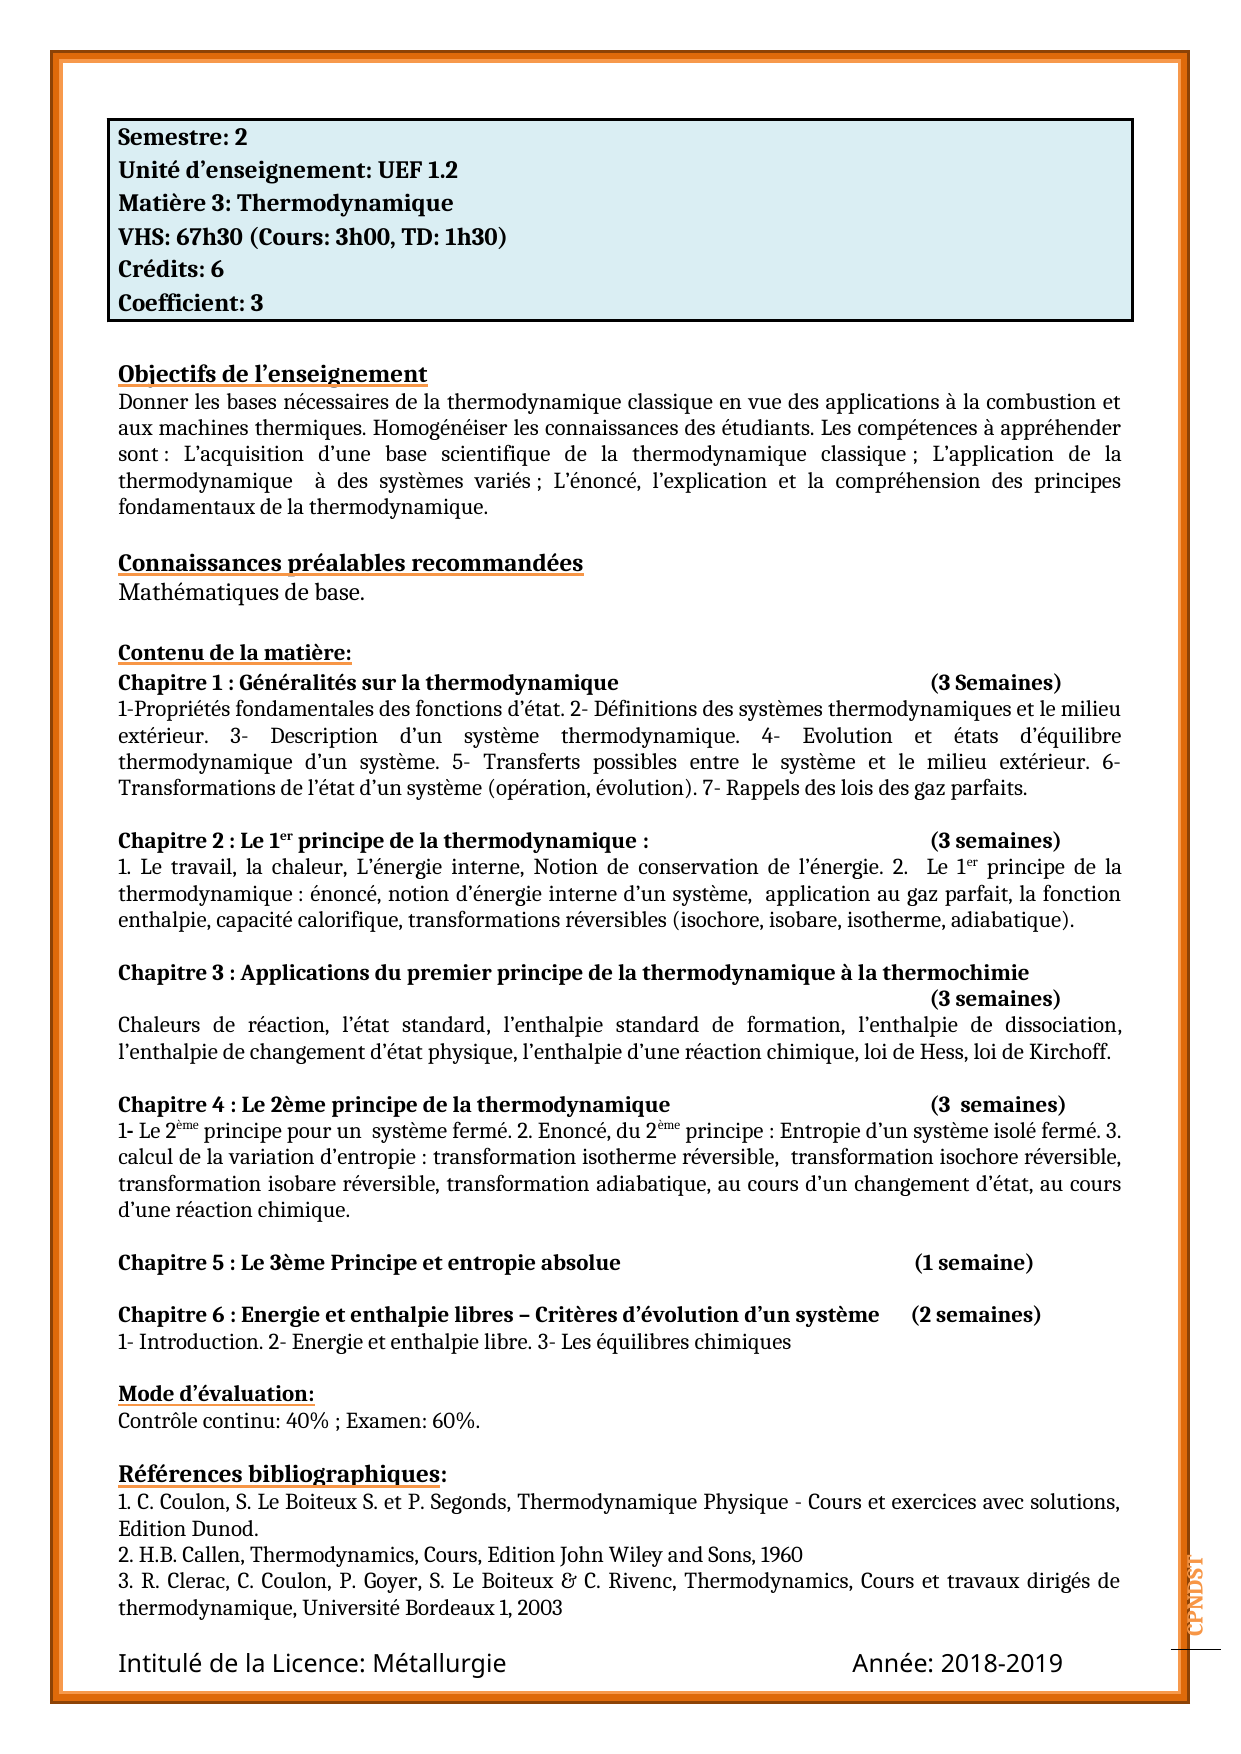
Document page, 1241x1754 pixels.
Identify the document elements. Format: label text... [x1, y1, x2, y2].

text Coefficient: 3 [110, 283, 1131, 319]
text Chapitre 5 : Le 3ème Principe et entropie absolue (1 semaine) [118, 1249, 1122, 1276]
text Chapitre 6 : Energie et enthalpie libres – Critères d’évolution d’un système (2 semaines) [118, 1302, 1122, 1328]
text Contrôle continu: 40% ; Examen: 60%. [118, 1408, 1122, 1434]
text Connaissances préalables recommandées [118, 549, 1122, 578]
text Matière 3: Thermodynamique [110, 184, 1131, 217]
text Chapitre 3 : Applications du premier principe de la thermodynamique à la thermochimie [118, 959, 1122, 986]
text 1-Propriétés fondamentales des fonctions d’état. 2- Définitions des systèmes thermodynamiques et le milieu extérieur. 3- Description d’un système thermodynamique. 4- Evolution et états d’équilibre thermodynamique d’un système. 5- Transferts possibles entre le système et le milieu extérieur. 6- Transformations de l’état d’un système (opération, évolution). 7- Rappels des lois des gaz parfaits. [118, 696, 1122, 801]
text 3. R. Clerac, C. Coulon, P. Goyer, S. Le Boiteux & C. Rivenc, Thermodynamics, Cours et travaux dirigés de thermodynamique, Université Bordeaux 1, 2003 [118, 1568, 1122, 1621]
text Chapitre 4 : Le 2ème principe de la thermodynamique (3 semaines) [118, 1091, 1122, 1118]
text VHS: 67h30 (Cours: 3h00, TD: 1h30) [110, 217, 1131, 250]
text 1- Introduction. 2- Energie et enthalpie libre. 3- Les équilibres chimiques [118, 1328, 1122, 1355]
text Contenu de la matière: [118, 639, 1122, 666]
text Chapitre 2 : Le 1er principe de la thermodynamique : (3 semaines) [118, 828, 1122, 854]
text Chaleurs de réaction, l’état standard, l’enthalpie standard de formation, l’enthalpie de dissociation, l’enthalpie de changement d’état physique, l’enthalpie d’une réaction chimique, loi de Hess, loi de Kirchoff. [118, 1012, 1122, 1065]
text (3 semaines) [118, 986, 1122, 1012]
text Crédits: 6 [110, 250, 1131, 283]
text 2. H.B. Callen, Thermodynamics, Cours, Edition John Wiley and Sons, 1960 [118, 1542, 1122, 1568]
text 1- Le 2ème principe pour un système fermé. 2. Enoncé, du 2ème principe : Entropie d’un système isolé fermé. 3. calcul de la variation d’entropie : transformation isotherme réversible, transformation isochore réversible, transformation isobare réversible, transformation adiabatique, au cours d’un changement d’état, au cours d’une réaction chimique. [118, 1118, 1122, 1223]
text Unité d’enseignement: UEF 1.2 [110, 151, 1131, 184]
text Objectifs de l’enseignement [118, 360, 1122, 388]
text Chapitre 1 : Généralités sur la thermodynamique (3 Semaines) [118, 670, 1122, 696]
text 1. C. Coulon, S. Le Boiteux S. et P. Segonds, Thermodynamique Physique - Cours et exercices avec solutions, Edition Dunod. [118, 1489, 1122, 1542]
text Mode d’évaluation: [118, 1381, 1122, 1408]
text Donner les bases nécessaires de la thermodynamique classique en vue des applications à la combustion et aux machines thermiques. Homogénéiser les connaissances des étudiants. Les compétences à appréhender sont : L’acquisition d’une base scientifique de la thermodynamique classique ; L’application de la thermodynamique à des systèmes variés ; L’énoncé, l’explication et la compréhension des principes fondamentaux de la thermodynamique. [118, 388, 1122, 520]
text Références bibliographiques: [118, 1460, 1122, 1489]
text 1. Le travail, la chaleur, L’énergie interne, Notion de conservation de l’énergie. 2. Le 1er principe de la thermodynamique : énoncé, notion d’énergie interne d’un système, application au gaz parfait, la fonction enthalpie, capacité calorifique, transformations réversibles (isochore, isobare, isotherme, adiabatique). [118, 854, 1122, 933]
text Semestre: 2 [110, 121, 1131, 151]
text Mathématiques de base. [118, 578, 1122, 606]
